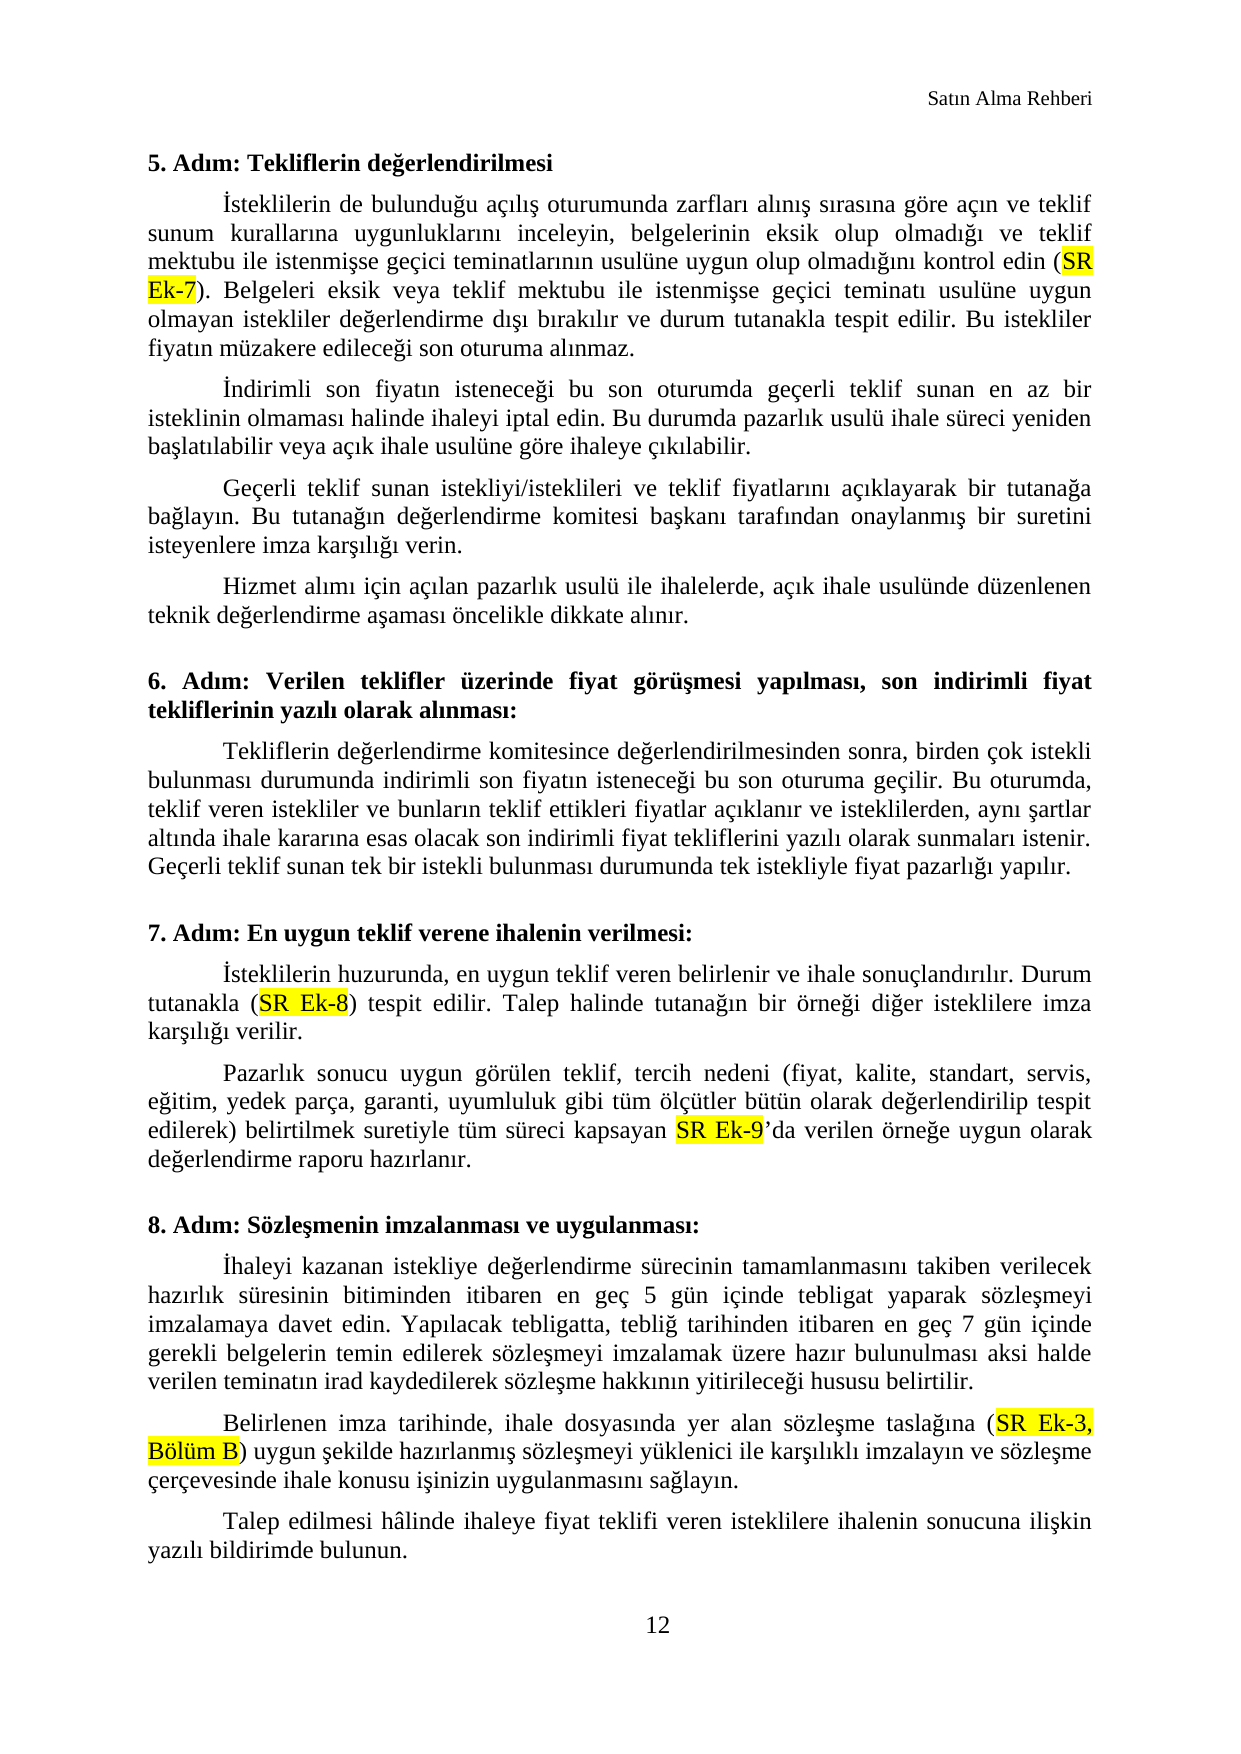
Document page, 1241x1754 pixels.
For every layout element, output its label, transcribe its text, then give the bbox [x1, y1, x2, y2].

text İsteklilerin de bulunduğu açılış oturumunda zarfları alınış sırasına göre açın ve teklif sunum kurallarına uygunluklarını inceleyin, belgelerinin eksik olup olmadığı ve teklif mektubu ile istenmişse geçici teminatlarının usulüne uygun olup olmadığını kontrol edin (SR Ek-7). Belgeleri eksik veya teklif mektubu ile istenmişse geçici teminatı usulüne uygun olmayan istekliler değerlendirme dışı bırakılır ve durum tutanakla tespit edilir. Bu istekliler fiyatın müzakere edileceği son oturuma alınmaz. [148, 189, 1093, 361]
text 5. Adım: Tekliflerin değerlendirilmesi [148, 148, 1093, 176]
text Tekliflerin değerlendirme komitesince değerlendirilmesinden sonra, birden çok istekli bulunması durumunda indirimli son fiyatın isteneceği bu son oturuma geçilir. Bu oturumda, teklif veren istekliler ve bunların teklif ettikleri fiyatlar açıklanır ve isteklilerden, aynı şartlar altında ihale kararına esas olacak son indirimli fiyat tekliflerini yazılı olarak sunmaları istenir. Geçerli teklif sunan tek bir istekli bulunması durumunda tek istekliyle fiyat pazarlığı yapılır. [148, 736, 1093, 880]
text 6. Adım: Verilen teklifler üzerinde fiyat görüşmesi yapılması, son indirimli fiyat tekliflerinin yazılı olarak alınması: [148, 666, 1093, 724]
text Talep edilmesi hâlinde ihaleye fiyat teklifi veren isteklilere ihalenin sonucuna ilişkin yazılı bildirimde bulunun. [148, 1506, 1093, 1564]
text İsteklilerin huzurunda, en uygun teklif veren belirlenir ve ihale sonuçlandırılır. Durum tutanakla (SR Ek-8) tespit edilir. Talep halinde tutanağın bir örneği diğer isteklilere imza karşılığı verilir. [148, 959, 1093, 1045]
text Belirlenen imza tarihinde, ihale dosyasında yer alan sözleşme taslağına (SR Ek-3, Bölüm B) uygun şekilde hazırlanmış sözleşmeyi yüklenici ile karşılıklı imzalayın ve sözleşme çerçevesinde ihale konusu işinizin uygulanmasını sağlayın. [148, 1408, 1093, 1494]
text İhaleyi kazanan istekliye değerlendirme sürecinin tamamlanmasını takiben verilecek hazırlık süresinin bitiminden itibaren en geç 5 gün içinde tebligat yaparak sözleşmeyi imzalamaya davet edin. Yapılacak tebligatta, tebliğ tarihinden itibaren en geç 7 gün içinde gerekli belgelerin temin edilerek sözleşmeyi imzalamak üzere hazır bulunulması aksi halde verilen teminatın irad kaydedilerek sözleşme hakkının yitirileceği hususu belirtilir. [148, 1251, 1093, 1395]
text İndirimli son fiyatın isteneceği bu son oturumda geçerli teklif sunan en az bir isteklinin olmaması halinde ihaleyi iptal edin. Bu durumda pazarlık usulü ihale süreci yeniden başlatılabilir veya açık ihale usulüne göre ihaleye çıkılabilir. [148, 374, 1093, 460]
text Pazarlık sonucu uygun görülen teklif, tercih nedeni (fiyat, kalite, standart, servis, eğitim, yedek parça, garanti, uyumluluk gibi tüm ölçütler bütün olarak değerlendirilip tespit edilerek) belirtilmek suretiyle tüm süreci kapsayan SR Ek-9’da verilen örneğe uygun olarak değerlendirme raporu hazırlanır. [148, 1058, 1093, 1173]
text Hizmet alımı için açılan pazarlık usulü ile ihalelerde, açık ihale usulünde düzenlenen teknik değerlendirme aşaması öncelikle dikkate alınır. [148, 571, 1093, 629]
text Geçerli teklif sunan istekliyi/isteklileri ve teklif fiyatlarını açıklayarak bir tutanağa bağlayın. Bu tutanağın değerlendirme komitesi başkanı tarafından onaylanmış bir suretini isteyenlere imza karşılığı verin. [148, 473, 1093, 559]
text 7. Adım: En uygun teklif verene ihalenin verilmesi: [148, 918, 1093, 946]
text 8. Adım: Sözleşmenin imzalanması ve uygulanması: [148, 1210, 1093, 1239]
